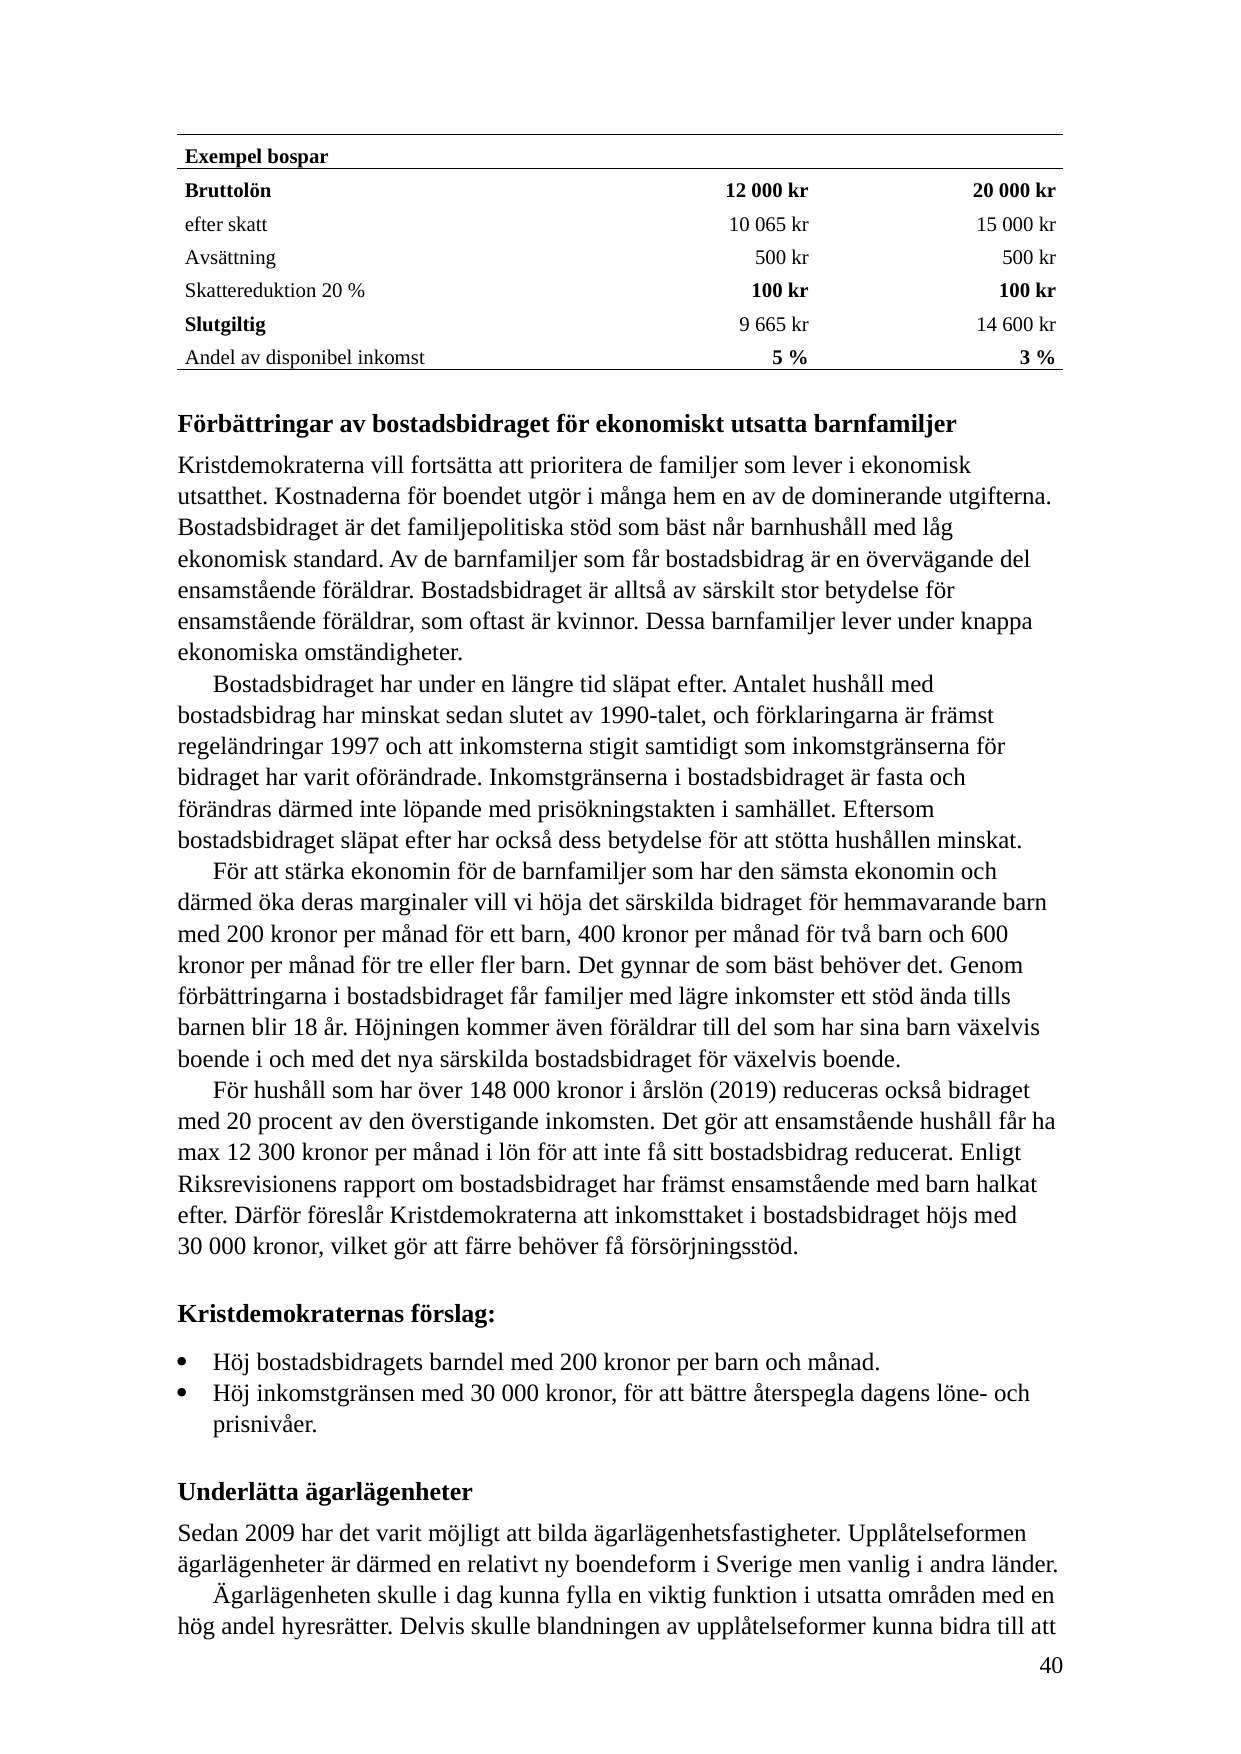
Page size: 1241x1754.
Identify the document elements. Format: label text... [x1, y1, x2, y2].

table_cell 500 kr [816, 236, 1063, 269]
table_cell 10 065 kr [568, 203, 816, 236]
table_cell 9 665 kr [568, 303, 816, 336]
table_cell 15 000 kr [816, 203, 1063, 236]
table_header Exempel bospar [177, 135, 1063, 168]
text För att stärka ekonomin för de barnfamiljer som har den sämsta ekonomin och därmed öka deras marginaler vill vi höja det särskilda bidraget för hemmavarande barn med 200 kronor per månad för ett barn, 400 kronor per månad för två barn och 600 kronor per månad för tre eller fler barn. Det gynnar de som bäst behöver det. Genom förbättringarna i bostadsbidraget får familjer med lägre inkomster ett stöd ända tills barnen blir 18 år. Höjningen kommer även föräldrar till del som har sina barn växelvis boende i och med det nya särskilda bostadsbidraget för växelvis boende. [177, 854, 1063, 1072]
table_cell 20 000 kr [816, 169, 1063, 203]
text Kristdemokraternas förslag: [177, 1297, 1063, 1329]
text Sedan 2009 har det varit möjligt att bilda ägarlägenhetsfastigheter. Upplåtelseformen ägarlägenheter är därmed en relativt ny boendeform i Sverige men vanlig i andra länder. [177, 1515, 1063, 1578]
text Förbättringar av bostadsbidraget för ekonomiskt utsatta barnfamiljer [177, 408, 1063, 439]
text Underlätta ägarlägenheter [177, 1476, 1063, 1507]
table_cell 500 kr [568, 236, 816, 269]
table_cell 12 000 kr [568, 169, 816, 203]
table_cell Bruttolön [177, 169, 568, 203]
list Höj inkomstgränsen med 30 000 kronor, för att bättre återspegla dagens löne- och prisnivåer. [177, 1376, 1063, 1438]
table_cell 100 kr [816, 269, 1063, 303]
table_cell 5 % [568, 336, 816, 369]
list Höj bostadsbidragets barndel med 200 kronor per barn och månad. [177, 1344, 1063, 1376]
text Bostadsbidraget har under en längre tid släpat efter. Antalet hushåll med bostadsbidrag har minskat sedan slutet av 1990-talet, och förklaringarna är främst regeländringar 1997 och att inkomsterna stigit samtidigt som inkomstgränserna för bidraget har varit oförändrade. Inkomstgränserna i bostadsbidraget är fasta och förändras därmed inte löpande med prisökningstakten i samhället. Eftersom bostadsbidraget släpat efter har också dess betydelse för att stötta hushållen minskat. [177, 666, 1063, 854]
table_cell Skattereduktion 20 % [177, 269, 568, 303]
text För hushåll som har över 148 000 kronor i årslön (2019) reduceras också bidraget med 20 procent av den överstigande inkomsten. Det gör att ensamstående hushåll får ha max 12 300 kronor per månad i lön för att inte få sitt bostadsbidrag reducerat. Enligt Riksrevisionens rapport om bostadsbidraget har främst ensamstående med barn halkat efter. Därför föreslår Kristdemokraterna att inkomsttaket i bostadsbidraget höjs med 30 000 kronor, vilket gör att färre behöver få försörjningsstöd. [177, 1072, 1063, 1260]
table_cell Andel av disponibel inkomst [177, 336, 568, 369]
table_cell 100 kr [568, 269, 816, 303]
table_cell Slutgiltig [177, 303, 568, 336]
table_cell Avsättning [177, 236, 568, 269]
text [177, 1578, 1063, 1640]
table_cell efter skatt [177, 203, 568, 236]
table_cell 3 % [816, 336, 1063, 369]
table_cell 14 600 kr [816, 303, 1063, 336]
text Kristdemokraterna vill fortsätta att prioritera de familjer som lever i ekonomisk utsatthet. Kostnaderna för boendet utgör i många hem en av de dominerande utgifterna. Bostadsbidraget är det familjepolitiska stöd som bäst når barnhushåll med låg ekonomisk standard. Av de barnfamiljer som får bostadsbidrag är en övervägande del ensamstående föräldrar. Bostadsbidraget är alltså av särskilt stor betydelse för ensamstående föräldrar, som oftast är kvinnor. Dessa barnfamiljer lever under knappa ekonomiska omständigheter. [177, 447, 1063, 666]
